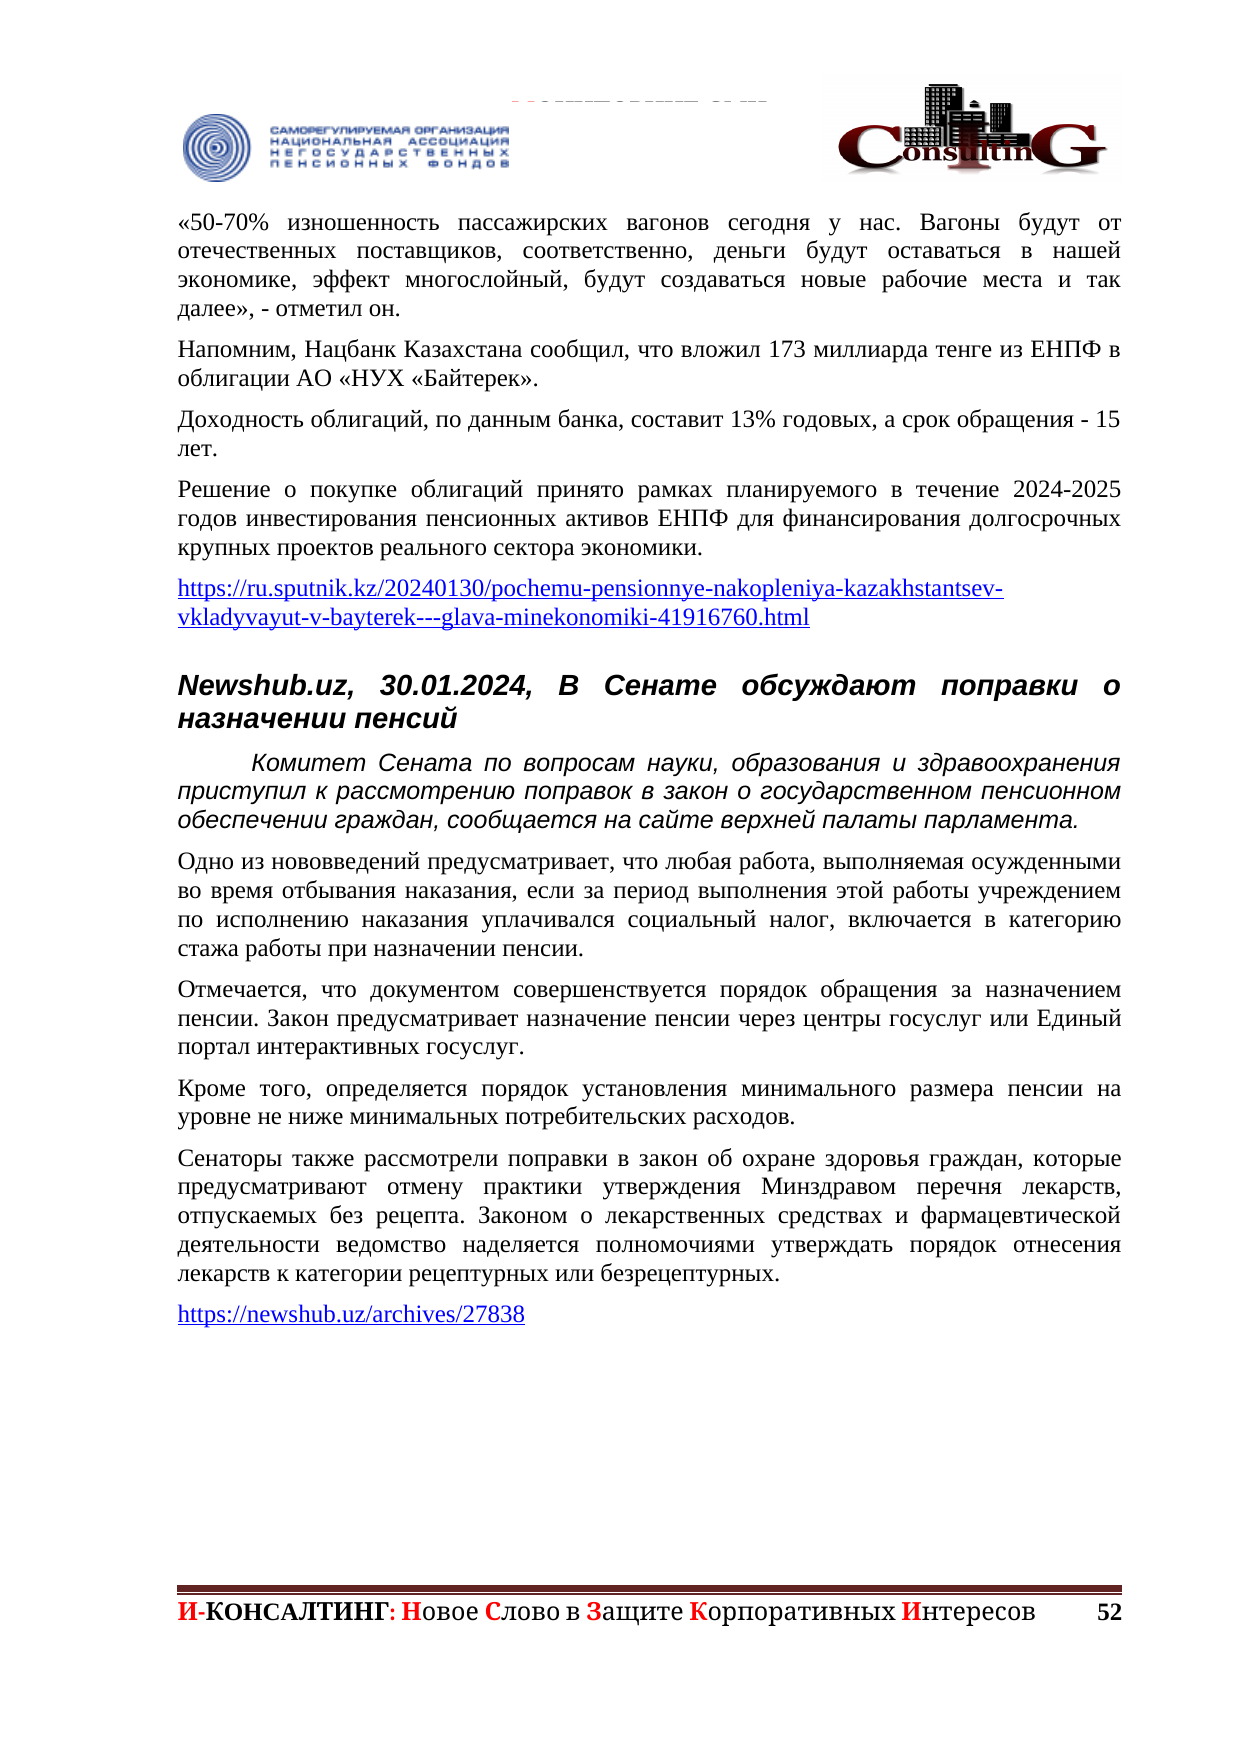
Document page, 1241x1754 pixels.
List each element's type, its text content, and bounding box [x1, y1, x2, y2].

text Решение о покупке облигаций принято рамках планируемого в течение 2024-2025 годов инвестирования пенсионных активов ЕНПФ для финансирования долгосрочных крупных проектов реального сектора экономики. [177, 474, 1122, 561]
text Кроме того, определяется порядок установления минимального размера пенсии на уровне не ниже минимальных потребительских расходов. [177, 1073, 1122, 1130]
text https://newshub.uz/archives/27838 [177, 1299, 1122, 1328]
text Доходность облигаций, по данным банка, составит 13% годовых, а срок обращения - 15 лет. [177, 404, 1122, 462]
subtitle Комитет Сената по вопросам науки, образования и здравоохранения приступил к рассмотрению поправок в закон о государственном пенсионном обеспечении граждан, сообщается на сайте верхней палаты парламента. [177, 748, 1122, 834]
text https://ru.sputnik.kz/20240130/pochemu-pensionnye-nakopleniya-kazakhstantsev-vkladyvayut-v-bayterek---glava-minekonomiki-41916760.html [177, 573, 1122, 631]
text Напомним, Нацбанк Казахстана сообщил, что вложил 173 миллиарда тенге из ЕНПФ в облигации АО «НУХ «Байтерек». [177, 334, 1122, 392]
text Одно из нововведений предусматривает, что любая работа, выполняемая осужденными во время отбывания наказания, если за период выполнения этой работы учреждением по исполнению наказания уплачивался социальный налог, включается в категорию стажа работы при назначении пенсии. [177, 846, 1122, 961]
picture [183, 114, 509, 182]
text Сенаторы также рассмотрели поправки в закон об охране здоровья граждан, которые предусматривают отмену практики утверждения Минздравом перечня лекарств, отпускаемых без рецепта. Законом о лекарственных средствах и фармацевтической деятельности ведомство наделяется полномочиями утверждать порядок отнесения лекарств к категории рецептурных или безрецептурных. [177, 1143, 1122, 1286]
text Отмечается, что документом совершенствуется порядок обращения за назначением пенсии. Закон предусматривает назначение пенсии через центры госуслуг или Единый портал интерактивных госуслуг. [177, 974, 1122, 1060]
subtitle Newshub.uz, 30.01.2024, В Сенате обсуждают поправки о назначении пенсий [177, 668, 1122, 735]
picture [821, 73, 1122, 182]
text «50-70% изношенность пассажирских вагонов сегодня у нас. Вагоны будут от отечественных поставщиков, соответственно, деньги будут оставаться в нашей экономике, эффект многослойный, будут создаваться новые рабочие места и так далее», - отметил он. [177, 207, 1122, 322]
